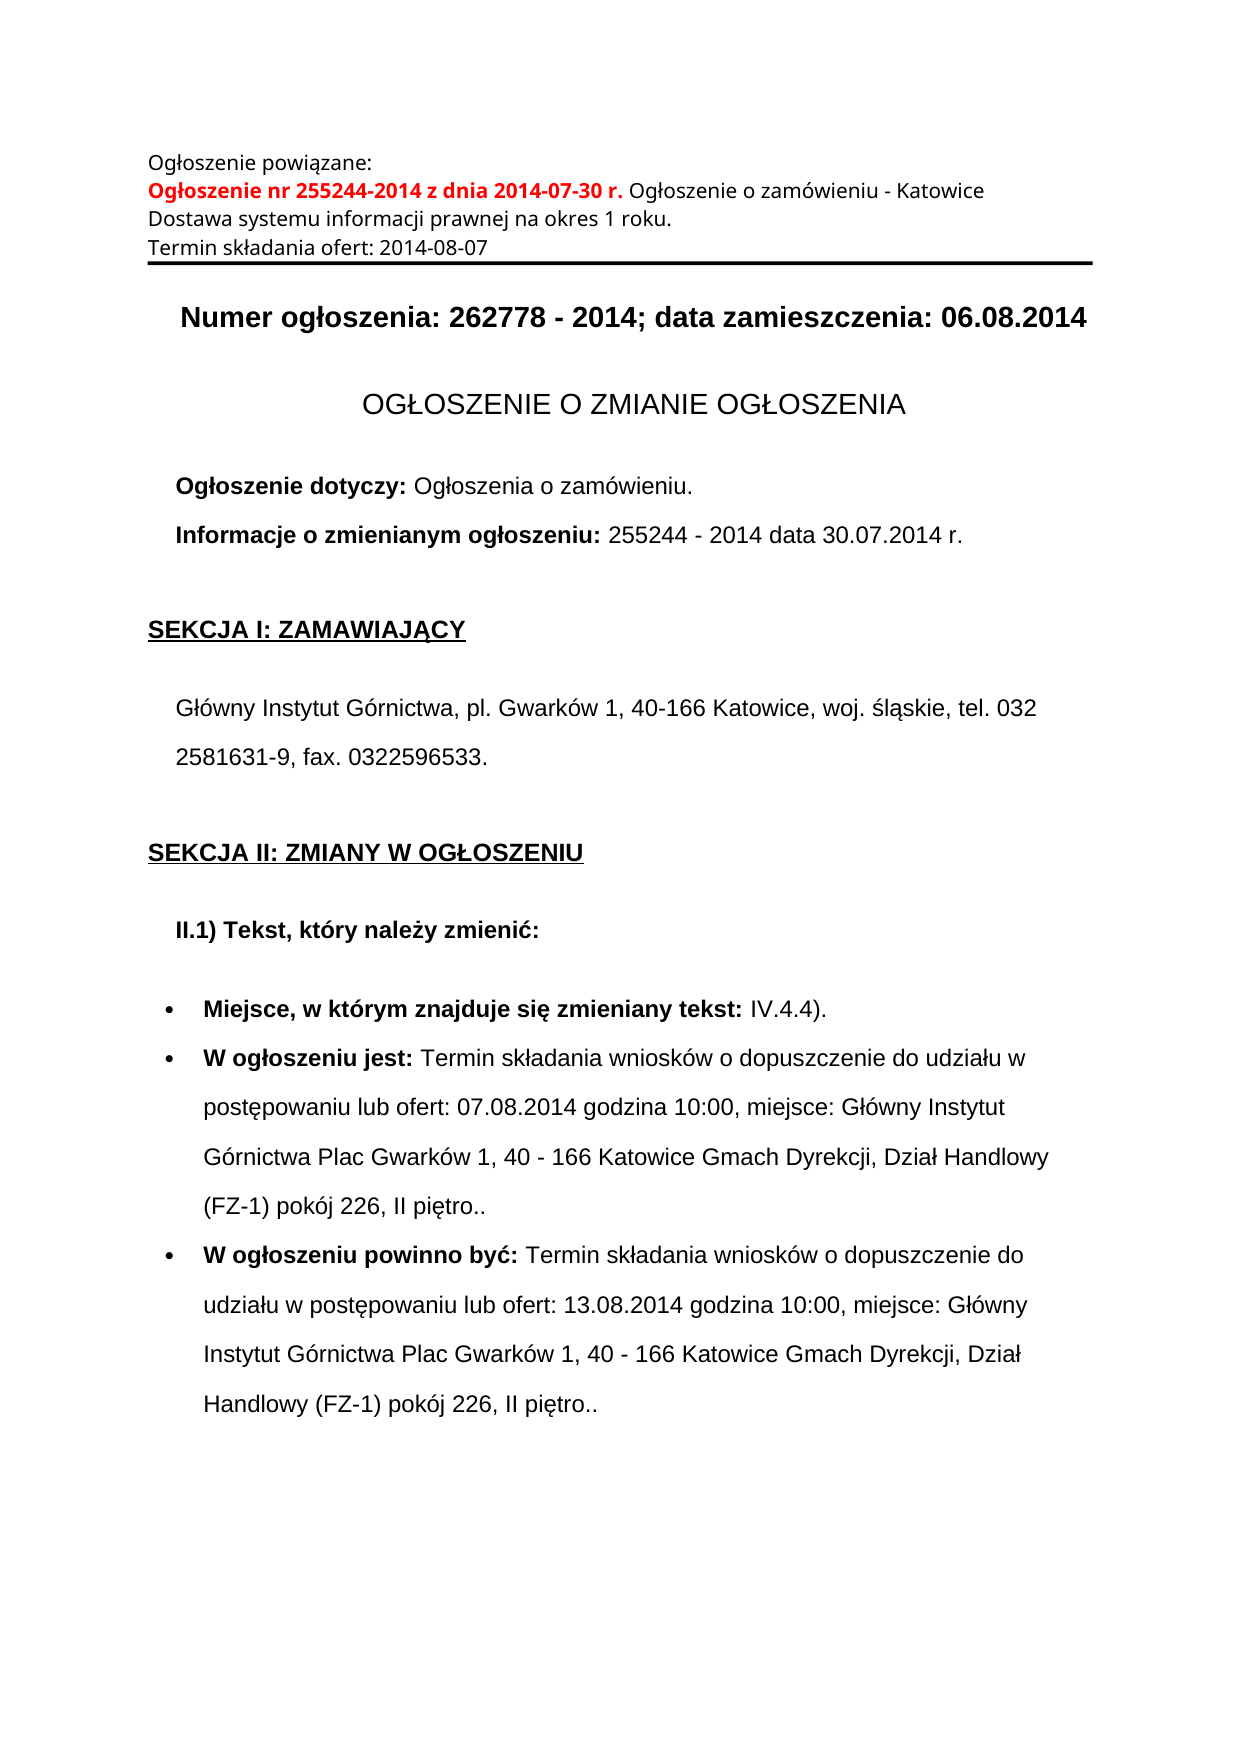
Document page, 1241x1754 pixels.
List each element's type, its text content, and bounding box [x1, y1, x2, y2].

text SEKCJA I: ZAMAWIAJĄCY [148, 595, 1093, 644]
text II.1) Tekst, który należy zmienić: [175, 894, 1093, 943]
text Ogłoszenie dotyczy: Ogłoszenia o zamówieniu. [175, 450, 1093, 499]
text SEKCJA II: ZMIANY W OGŁOSZENIU [148, 817, 1093, 866]
list W ogłoszeniu jest: Termin składania wniosków o dopuszczenie do udziału w postępowaniu lub ofert: 07.08.2014 godzina 10:00, miejsce: Główny Instytut Górnictwa Plac Gwarków 1, 40 - 166 Katowice Gmach Dyrekcji, Dział Handlowy (FZ-1) pokój 226, II piętro.. [166, 1022, 1093, 1219]
text Ogłoszenie powiązane: [148, 148, 1093, 176]
list W ogłoszeniu powinno być: Termin składania wniosków o dopuszczenie do udziału w postępowaniu lub ofert: 13.08.2014 godzina 10:00, miejsce: Główny Instytut Górnictwa Plac Gwarków 1, 40 - 166 Katowice Gmach Dyrekcji, Dział Handlowy (FZ-1) pokój 226, II piętro.. [166, 1219, 1093, 1417]
list Miejsce, w którym znajduje się zmieniany tekst: IV.4.4). [166, 973, 1093, 1022]
text Główny Instytut Górnictwa, pl. Gwarków 1, 40-166 Katowice, woj. śląskie, tel. 032 2581631-9, fax. 0322596533. [175, 672, 1093, 771]
text Ogłoszenie nr 255244-2014 z dnia 2014-07-30 r. Ogłoszenie o zamówieniu - Katowice Dostawa systemu informacji prawnej na okres 1 roku. Termin składania ofert: 2014-08-07 [148, 176, 1093, 261]
text Informacje o zmienianym ogłoszeniu: 255244 - 2014 data 30.07.2014 r. [175, 499, 1093, 548]
text Numer ogłoszenia: 262778 - 2014; data zamieszczenia: 06.08.2014 OGŁOSZENIE O ZMIANIE OGŁOSZENIA [175, 289, 1093, 421]
